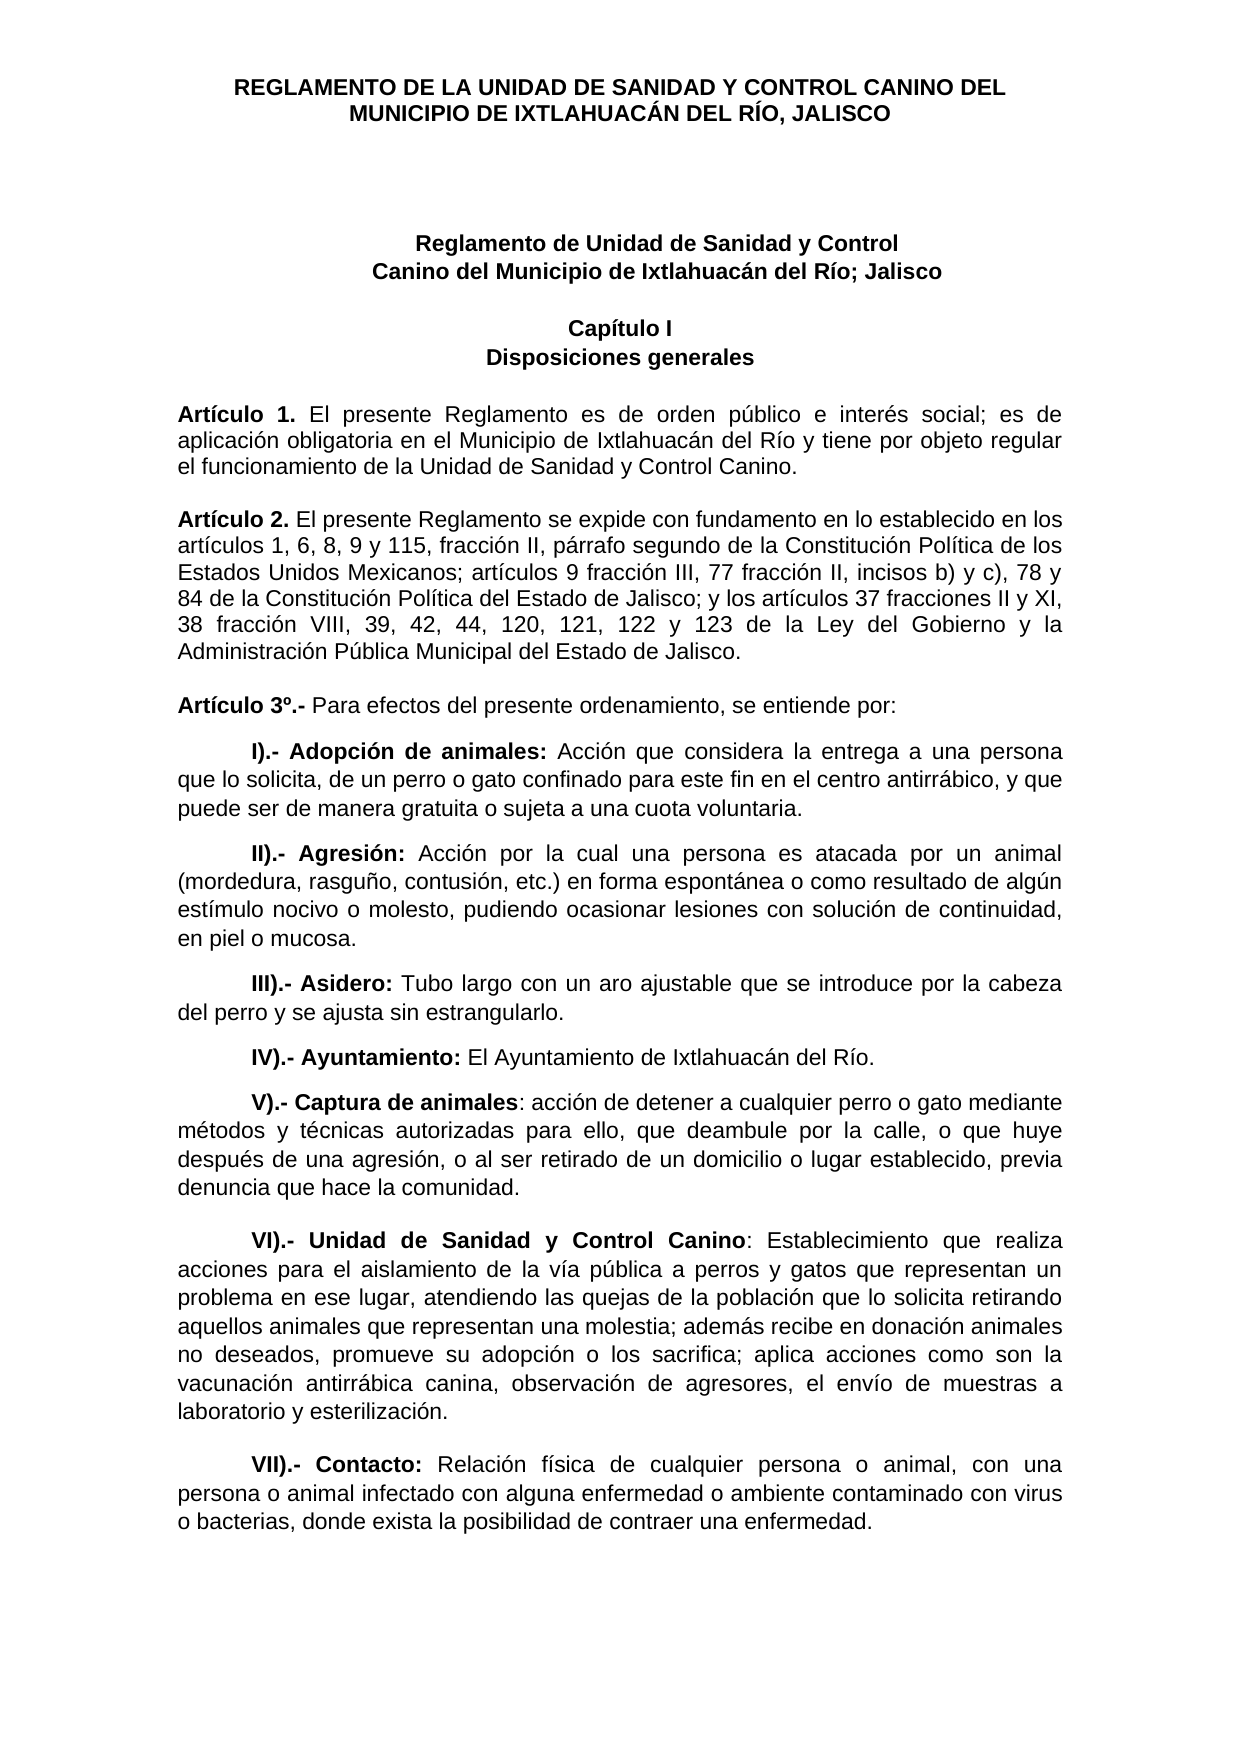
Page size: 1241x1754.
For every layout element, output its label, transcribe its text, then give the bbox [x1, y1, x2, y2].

text Artículo 2. El presente Reglamento se expide con fundamento en lo establecido en los artículos 1, 6, 8, 9 y 115, fracción II, párrafo segundo de la Constitución Política de los Estados Unidos Mexicanos; artículos 9 fracción III, 77 fracción II, incisos b) y c), 78 y 84 de la Constitución Política del Estado de Jalisco; y los artículos 37 fracciones II y XI, 38 fracción VIII, 39, 42, 44, 120, 121, 122 y 123 de la Ley del Gobierno y la Administración Pública Municipal del Estado de Jalisco. [177, 506, 1063, 664]
text I).- Adopción de animales: Acción que considera la entrega a una persona que lo solicita, de un perro o gato confinado para este fin en el centro antirrábico, y que puede ser de manera gratuita o sujeta a una cuota voluntaria. [177, 738, 1063, 821]
text Artículo 3º.- Para efectos del presente ordenamiento, se entiende por: [177, 692, 1063, 719]
text II).- Agresión: Acción por la cual una persona es atacada por un animal (mordedura, rasguño, contusión, etc.) en forma espontánea o como resultado de algún estímulo nocivo o molesto, pudiendo ocasionar lesiones con solución de continuidad, en piel o mucosa. [177, 839, 1063, 951]
text Capítulo I [177, 315, 1063, 342]
text V).- Captura de animales: acción de detener a cualquier perro o gato mediante métodos y técnicas autorizadas para ello, que deambule por la calle, o que huye después de una agresión, o al ser retirado de un domicilio o lugar establecido, previa denuncia que hace la comunidad. [177, 1089, 1063, 1200]
text Disposiciones generales [177, 344, 1063, 370]
text VII).- Contacto: Relación física de cualquier persona o animal, con una persona o animal infectado con alguna enfermedad o ambiente contaminado con virus o bacterias, donde exista la posibilidad de contraer una enfermedad. [177, 1451, 1063, 1535]
text Artículo 1. El presente Reglamento es de orden público e interés social; es de aplicación obligatoria en el Municipio de Ixtlahuacán del Río y tiene por objeto regular el funcionamiento de la Unidad de Sanidad y Control Canino. [177, 401, 1063, 479]
text III).- Asidero: Tubo largo con un aro ajustable que se introduce por la cabeza del perro y se ajusta sin estrangularlo. [177, 970, 1063, 1025]
text IV).- Ayuntamiento: El Ayuntamiento de Ixtlahuacán del Río. [177, 1043, 1063, 1070]
text Reglamento de Unidad de Sanidad y Control [177, 230, 1063, 256]
text VI).- Unidad de Sanidad y Control Canino: Establecimiento que realiza acciones para el aislamiento de la vía pública a perros y gatos que representan un problema en ese lugar, atendiendo las quejas de la población que lo solicita retirando aquellos animales que representan una molestia; además recibe en donación animales no deseados, promueve su adopción o los sacrifica; aplica acciones como son la vacunación antirrábica canina, observación de agresores, el envío de muestras a laboratorio y esterilización. [177, 1227, 1063, 1424]
text Canino del Municipio de Ixtlahuacán del Río; Jalisco [177, 258, 1063, 285]
